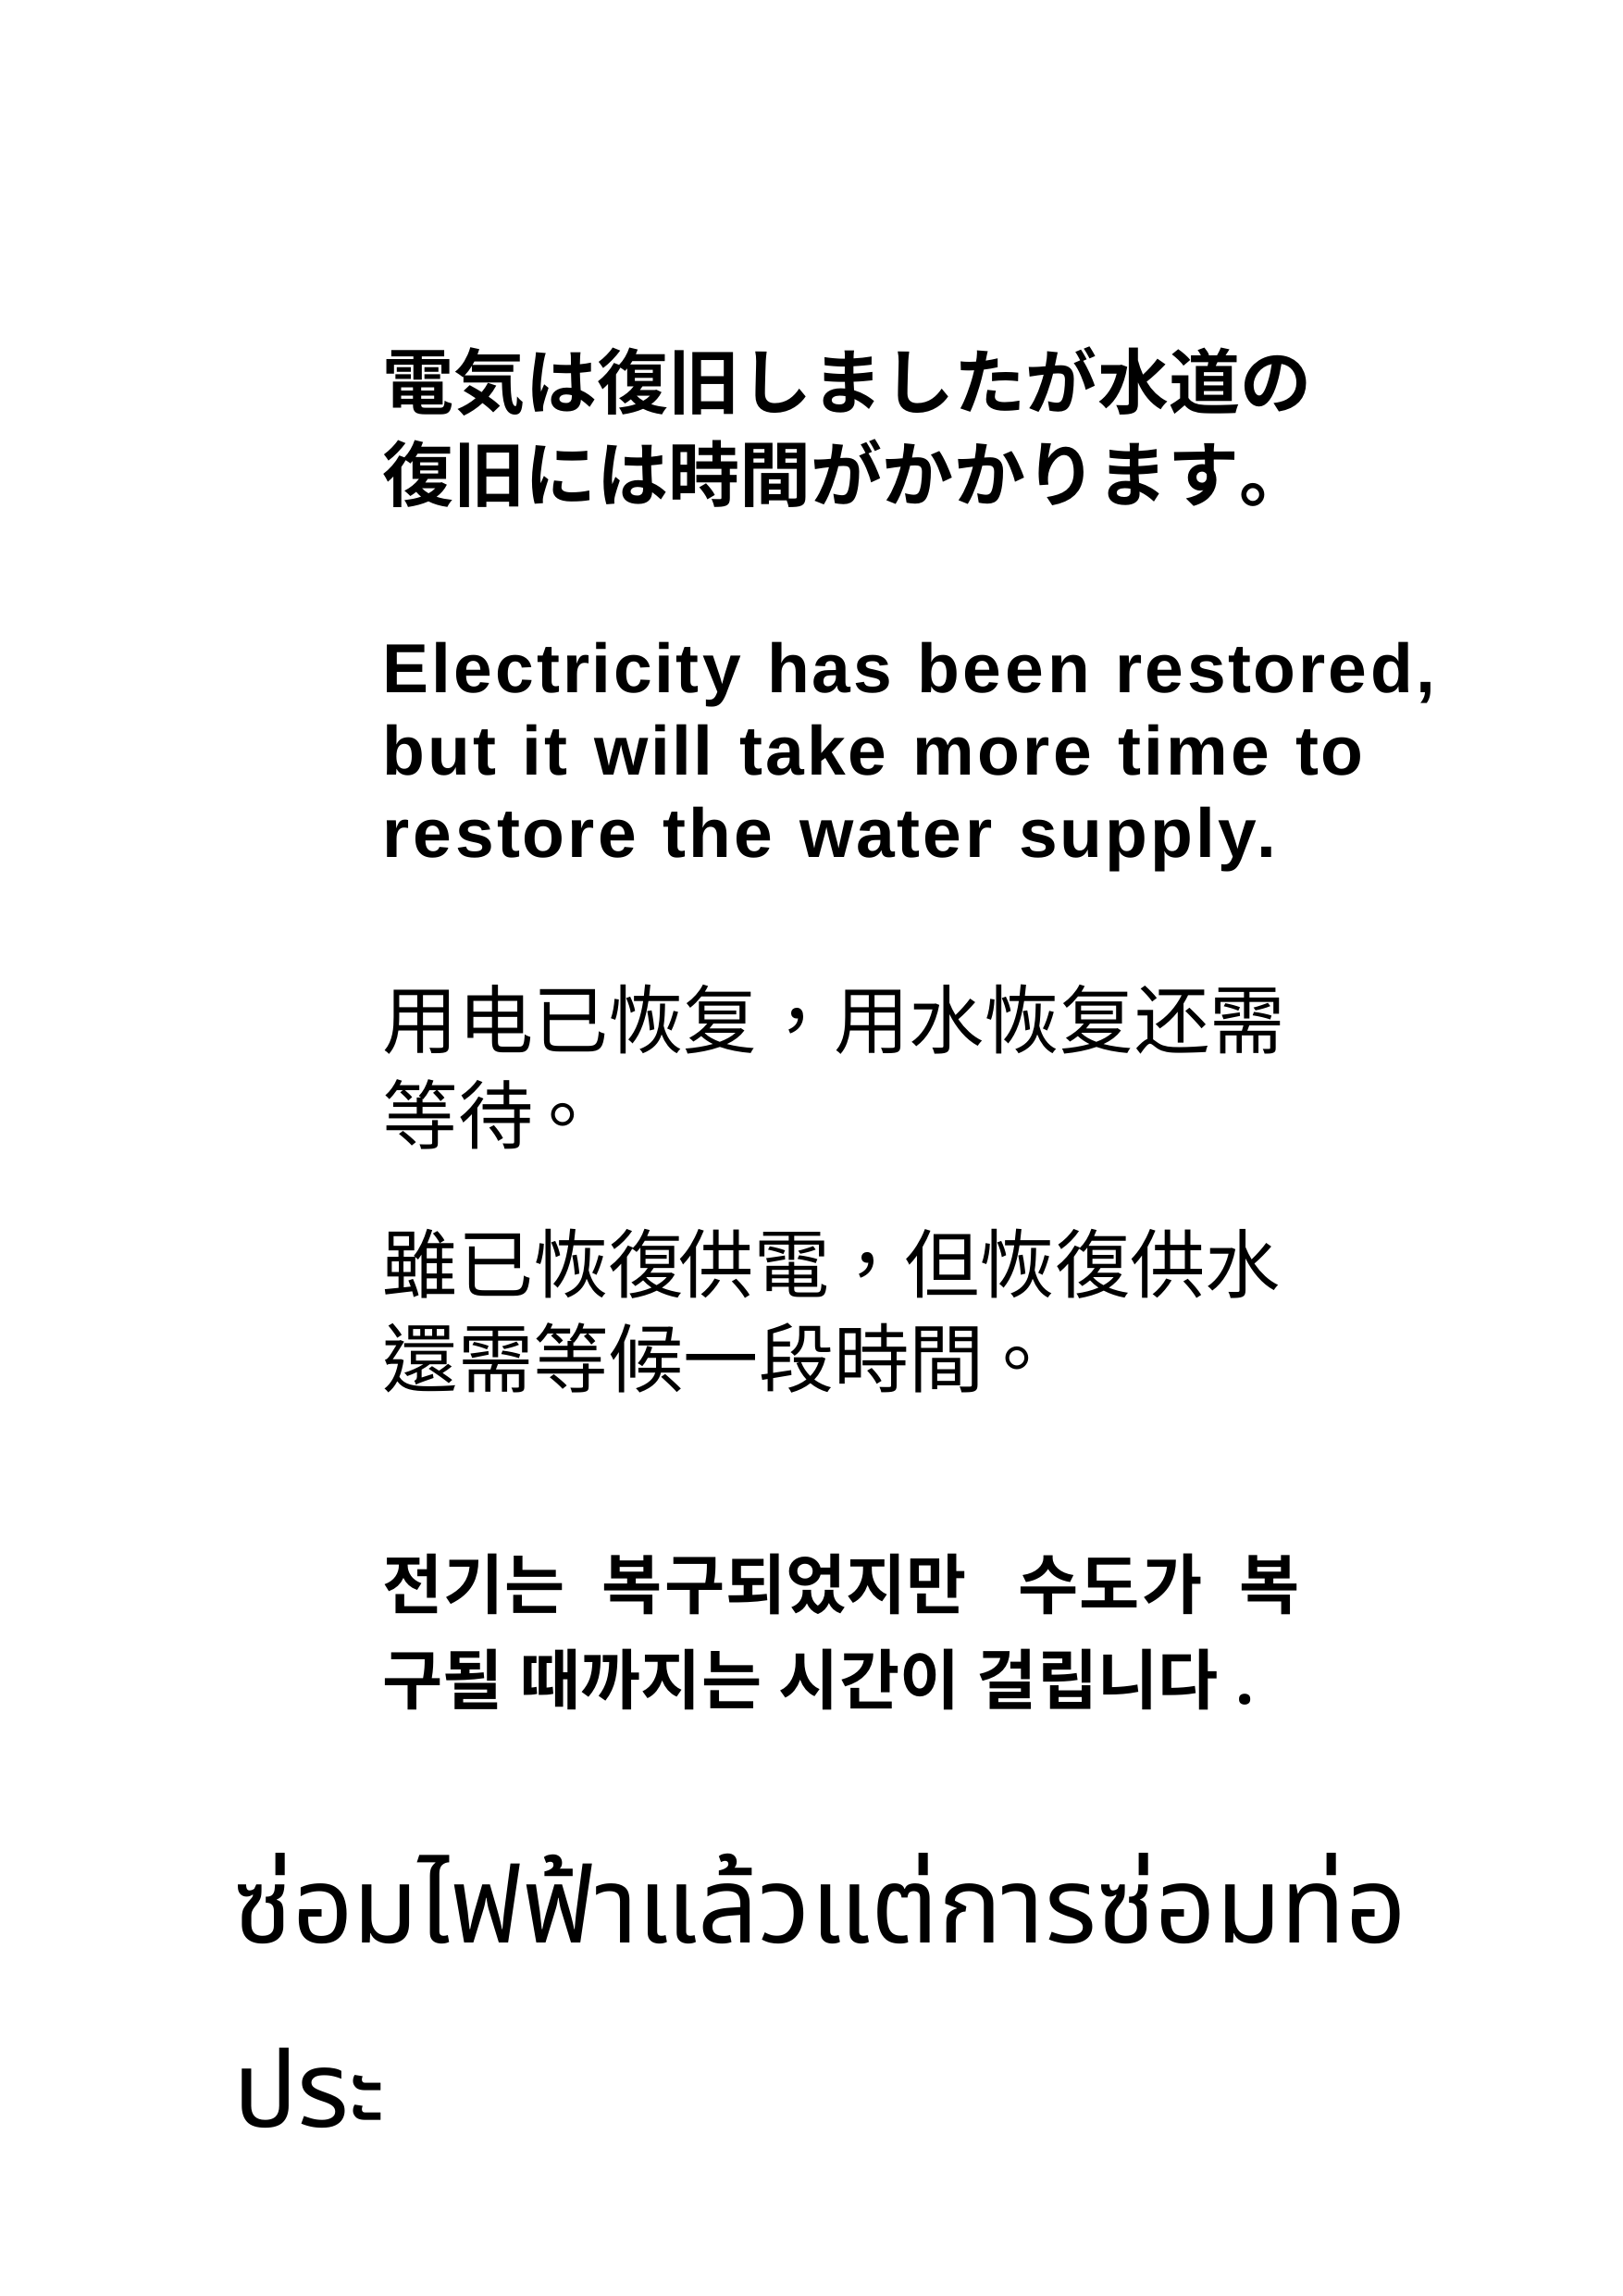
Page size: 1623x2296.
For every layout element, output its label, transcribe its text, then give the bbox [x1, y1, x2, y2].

text 復旧には時間がかかります。 [382, 415, 1447, 505]
text 전기는 복구되었지만 수도가 복 [382, 1551, 1447, 1616]
text 구될 때까지는 시간이 걸립니다 . [382, 1616, 1447, 1708]
text restore the water supply. [382, 792, 1447, 872]
text 電気は復旧しましたが水道の [382, 340, 1447, 415]
text Electricity has been restored, but it will take more time to [382, 627, 1448, 789]
text 還需等候一段時間。 [382, 1314, 1447, 1395]
text 等待。 [382, 1071, 1447, 1151]
text 用电已恢复，用水恢复还需 [382, 968, 1447, 1071]
text 雖已恢復供電，但恢復供水 [382, 1211, 1447, 1314]
text ซ่อมไฟฟ้าแล้วแต่การซ่อมท่อประ [233, 1831, 1445, 2175]
